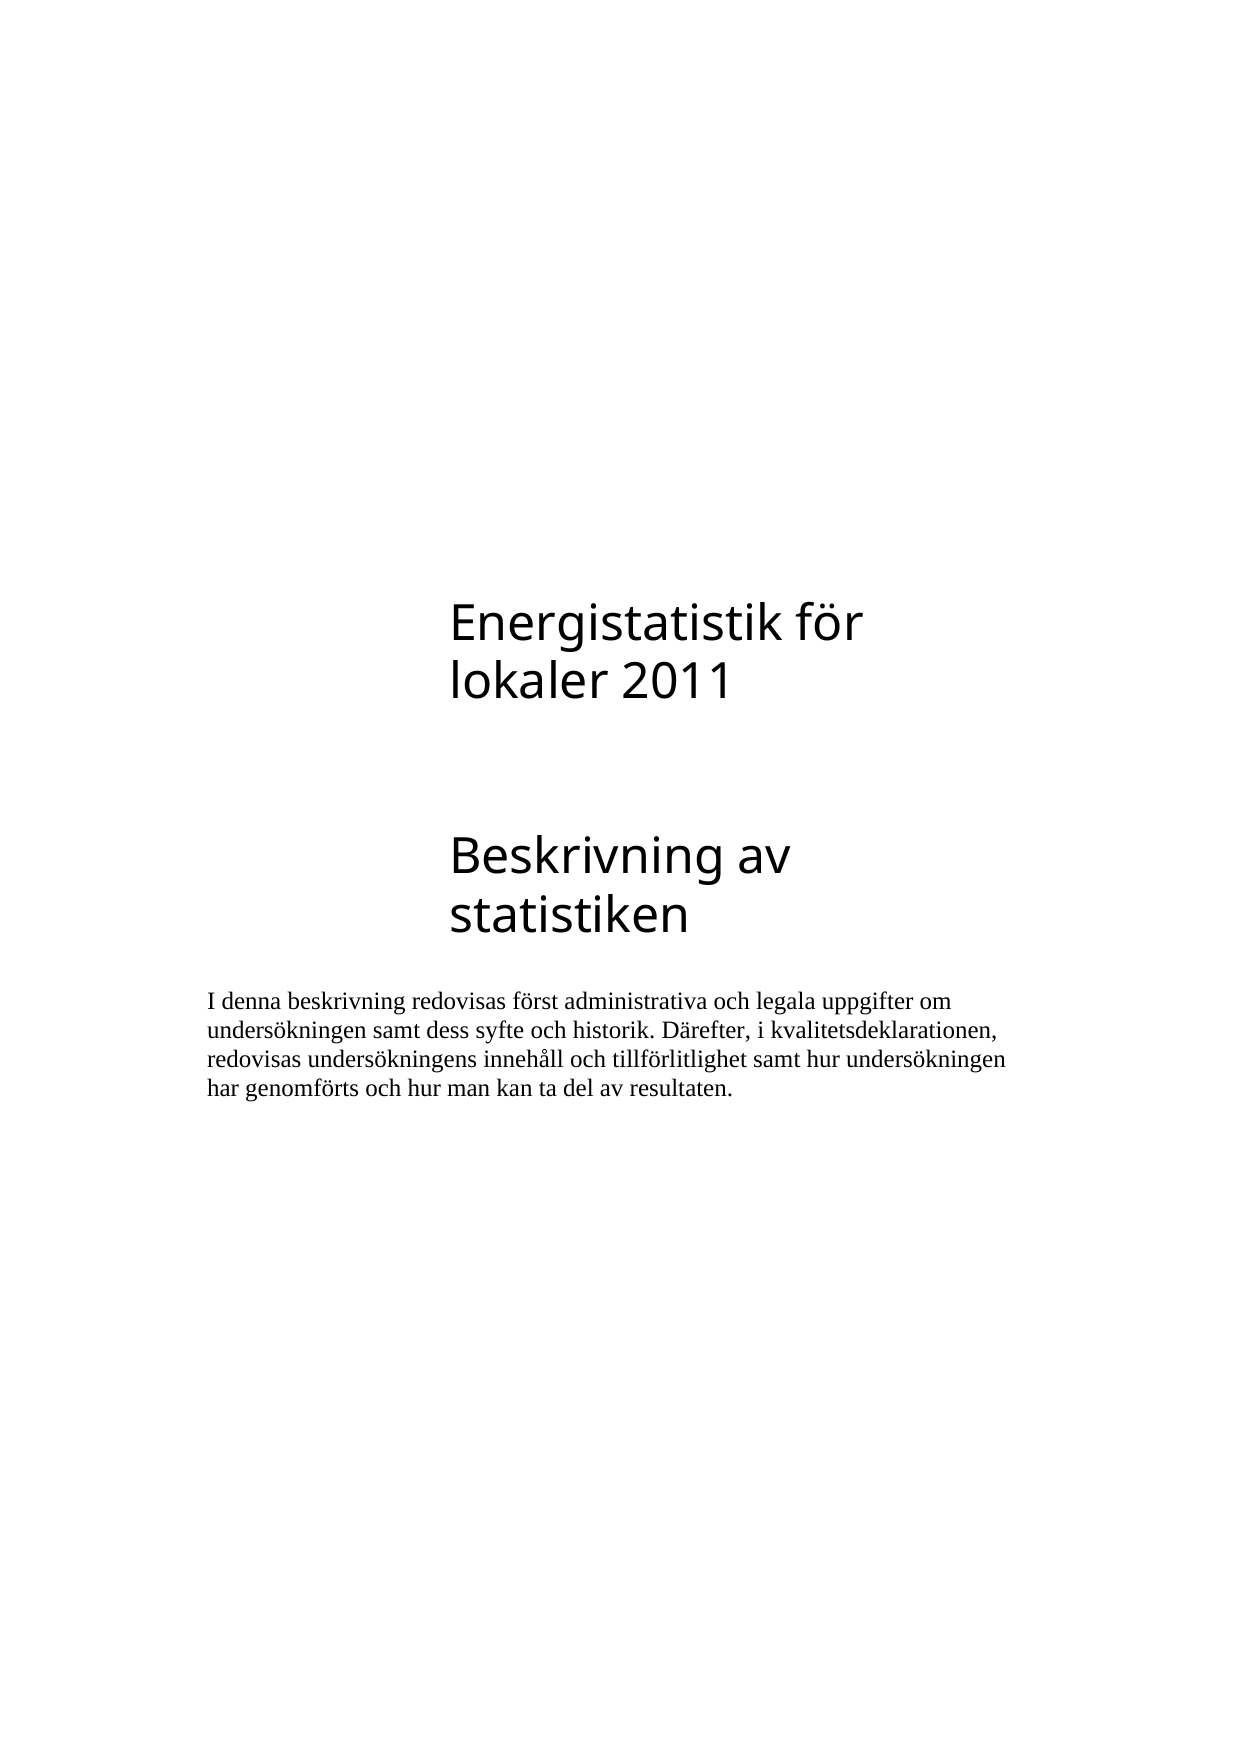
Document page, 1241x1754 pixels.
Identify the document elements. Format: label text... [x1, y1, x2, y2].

text Energistatistik för lokaler 2011 Beskrivning av statistiken [449, 594, 1033, 944]
text I denna beskrivning redovisas först administrativa och legala uppgifter om undersökningen samt dess syfte och historik. Därefter, i kvalitetsdeklarationen, redovisas undersökningens innehåll och tillförlitlighet samt hur undersökningen har genomförts och hur man kan ta del av resultaten. [207, 956, 1033, 1102]
